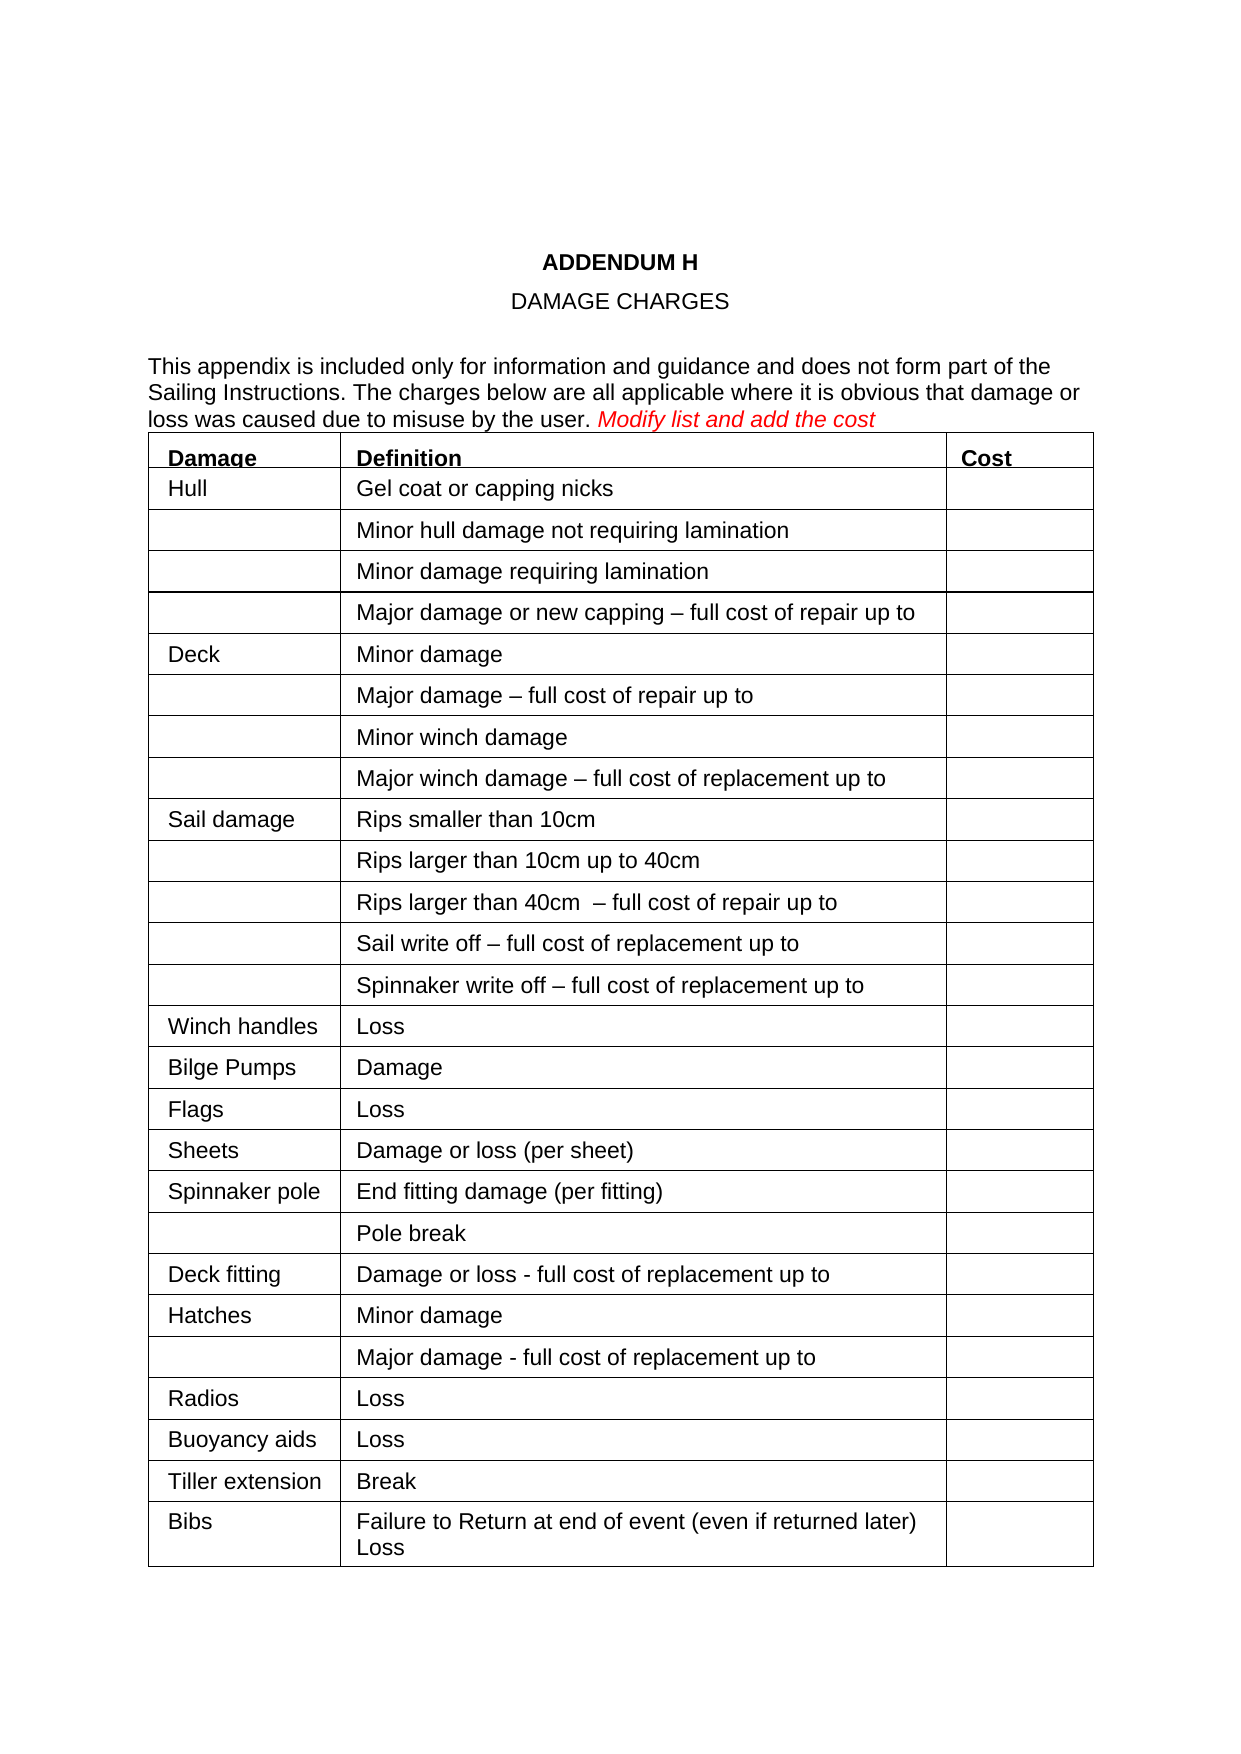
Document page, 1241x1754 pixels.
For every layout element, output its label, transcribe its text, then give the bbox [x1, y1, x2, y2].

table_cell [947, 1171, 1093, 1212]
table_cell [947, 675, 1093, 715]
table_cell [149, 1337, 340, 1377]
table_cell [947, 1089, 1093, 1129]
table_cell Hull [149, 468, 340, 509]
table_cell Loss [341, 1378, 946, 1418]
table_cell [947, 1213, 1093, 1253]
table_cell [947, 1337, 1093, 1377]
table_cell Deck fitting [149, 1254, 340, 1294]
table_cell Damage [341, 1047, 946, 1088]
table_cell [947, 716, 1093, 757]
table_cell Minor winch damage [341, 716, 946, 757]
table_cell Failure to Return at end of event (even if returned later) Loss [341, 1502, 946, 1566]
table_cell [947, 1254, 1093, 1294]
table_cell Flags [149, 1089, 340, 1129]
table_cell Loss [341, 1006, 946, 1046]
table_cell [947, 799, 1093, 839]
table_cell [149, 593, 340, 633]
text DAMAGE CHARGES [148, 288, 1092, 314]
table_cell [947, 1130, 1093, 1170]
table_cell [947, 758, 1093, 798]
table_cell [947, 882, 1093, 922]
text This appendix is included only for information and guidance and does not form part of the Sailing Instructions. The charges below are all applicable where it is obvious that damage or loss was caused due to misuse by the user. Modify list and add the cost [148, 353, 1092, 432]
table_cell [947, 634, 1093, 674]
table_header Cost [947, 433, 1093, 467]
table_cell Rips smaller than 10cm [341, 799, 946, 839]
table_cell Minor damage requiring lamination [341, 551, 946, 591]
table_cell Loss [341, 1089, 946, 1129]
table_cell [947, 510, 1093, 550]
table_cell Buoyancy aids [149, 1420, 340, 1460]
table_cell [947, 1420, 1093, 1460]
table_cell End fitting damage (per fitting) [341, 1171, 946, 1212]
table_cell Pole break [341, 1213, 946, 1253]
table_cell [149, 923, 340, 963]
table_cell Loss [341, 1420, 946, 1460]
table_cell [947, 468, 1093, 509]
table_cell Damage or loss (per sheet) [341, 1130, 946, 1170]
table_cell [947, 1461, 1093, 1501]
table_cell [947, 593, 1093, 633]
table_cell Major winch damage – full cost of replacement up to [341, 758, 946, 798]
table_cell [947, 965, 1093, 1005]
table_cell Sheets [149, 1130, 340, 1170]
table_cell Major damage – full cost of repair up to [341, 675, 946, 715]
table_cell Gel coat or capping nicks [341, 468, 946, 509]
table_cell [947, 1502, 1093, 1566]
table_cell Bilge Pumps [149, 1047, 340, 1088]
table_cell Break [341, 1461, 946, 1501]
table_cell Damage or loss - full cost of replacement up to [341, 1254, 946, 1294]
table_cell Minor damage [341, 634, 946, 674]
table_cell [947, 551, 1093, 591]
table_cell [947, 841, 1093, 881]
table_cell Hatches [149, 1295, 340, 1336]
table_cell [149, 551, 340, 591]
table_cell Rips larger than 10cm up to 40cm [341, 841, 946, 881]
table_cell [149, 716, 340, 757]
table_cell Bibs [149, 1502, 340, 1566]
table_header Damage [149, 433, 340, 467]
table_cell Spinnaker write off – full cost of replacement up to [341, 965, 946, 1005]
table_cell Tiller extension [149, 1461, 340, 1501]
table_cell [149, 841, 340, 881]
table_cell Spinnaker pole [149, 1171, 340, 1212]
table_cell Sail write off – full cost of replacement up to [341, 923, 946, 963]
table_cell [149, 882, 340, 922]
text ADDENDUM H [148, 249, 1092, 275]
table_cell Radios [149, 1378, 340, 1418]
table_cell Winch handles [149, 1006, 340, 1046]
table_cell [947, 1006, 1093, 1046]
table_header Definition [341, 433, 946, 467]
table_cell [149, 758, 340, 798]
table_cell Rips larger than 40cm – full cost of repair up to [341, 882, 946, 922]
table_cell [149, 1213, 340, 1253]
table_cell Minor damage [341, 1295, 946, 1336]
table_cell [947, 1047, 1093, 1088]
table_cell Major damage or new capping – full cost of repair up to [341, 593, 946, 633]
table_cell [947, 923, 1093, 963]
table_cell [149, 675, 340, 715]
table_cell Sail damage [149, 799, 340, 839]
table_cell [149, 965, 340, 1005]
table_cell [947, 1295, 1093, 1336]
table_cell Major damage - full cost of replacement up to [341, 1337, 946, 1377]
table_cell Deck [149, 634, 340, 674]
table_cell Minor hull damage not requiring lamination [341, 510, 946, 550]
table_cell [947, 1378, 1093, 1418]
table_cell [149, 510, 340, 550]
